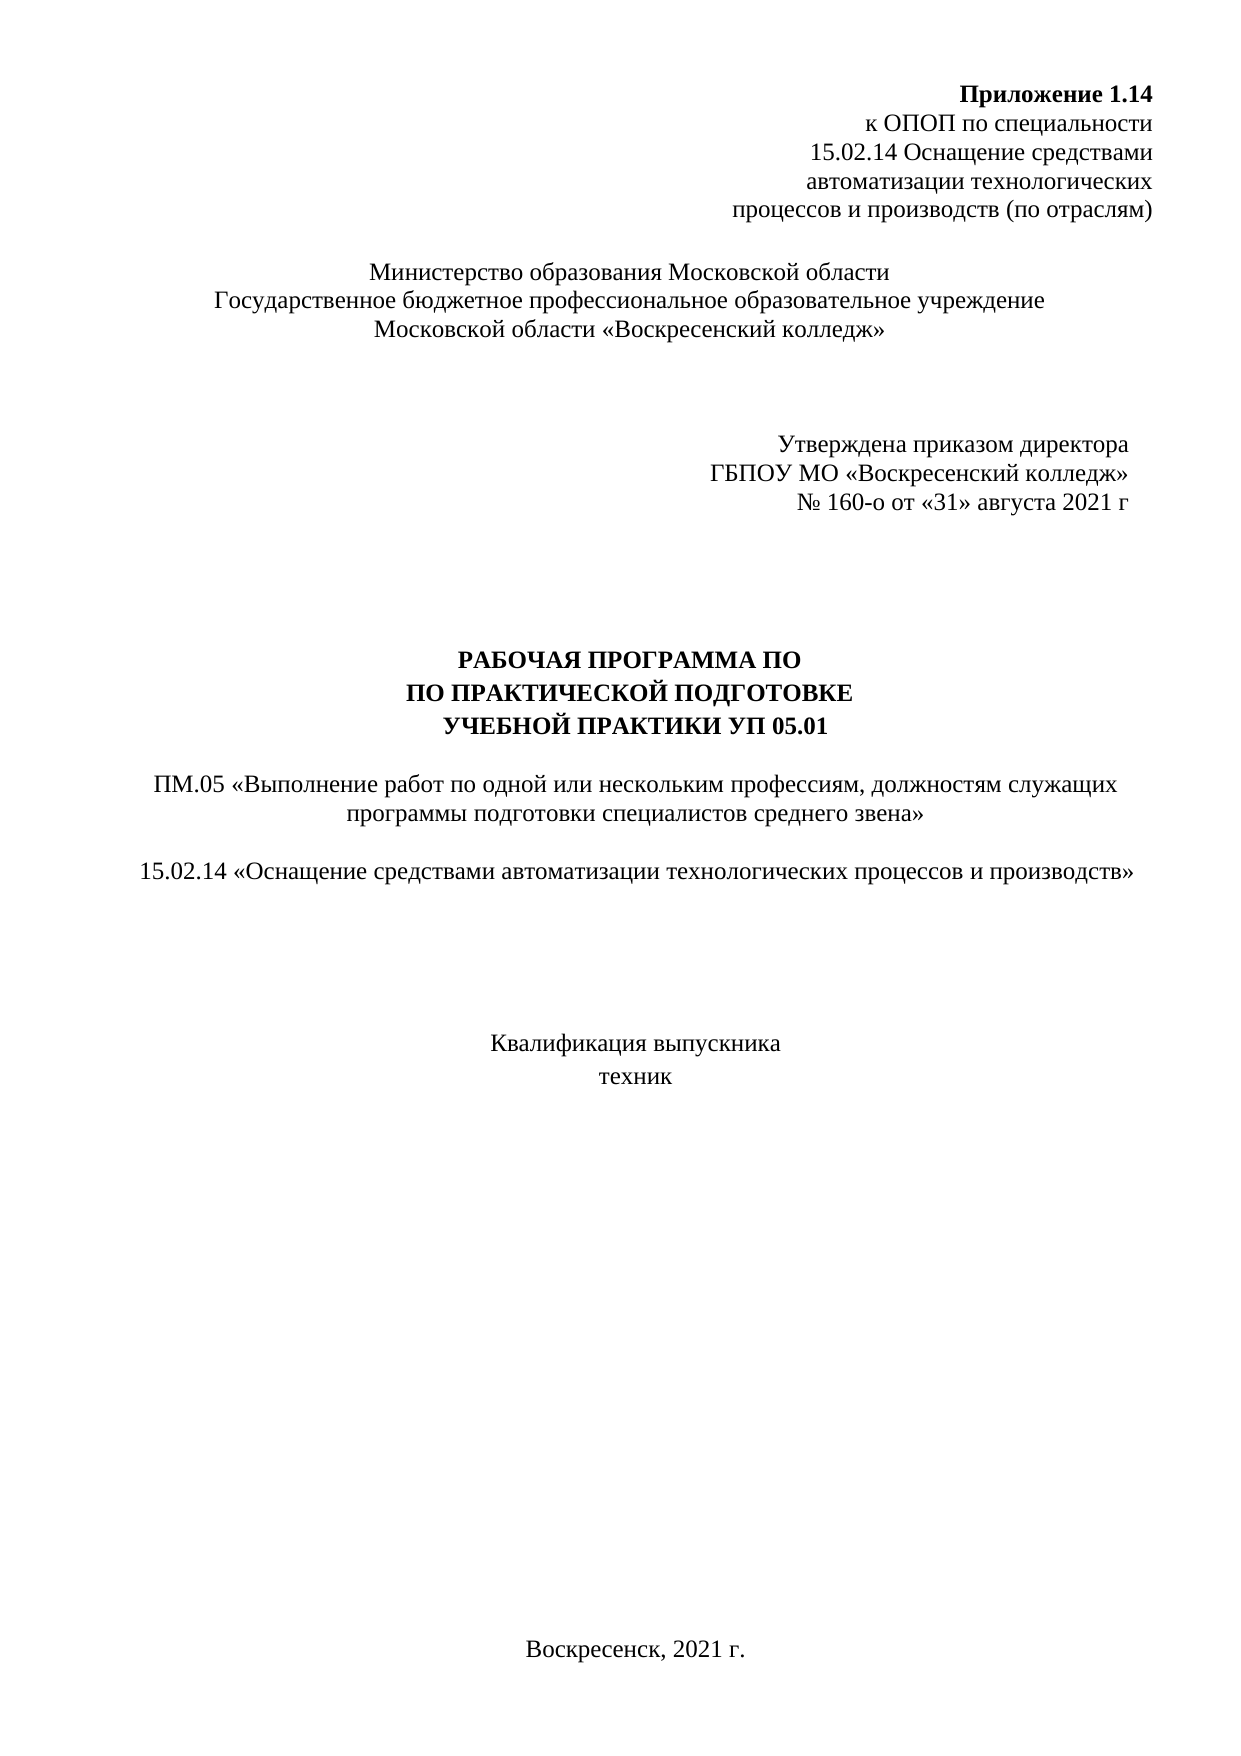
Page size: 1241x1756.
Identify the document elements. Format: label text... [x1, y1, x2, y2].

text процессов и производств (по отраслям) [106, 194, 1153, 223]
text автоматизации технологических [106, 166, 1153, 194]
table_header Утверждена приказом директора ГБПОУ МО «Воскресенский колледж» [564, 372, 1140, 487]
text учебной практикИ УП 05.01 [259, 711, 1012, 740]
text Приложение 1.14 [106, 79, 1153, 108]
text к ОПОП по специальности [106, 108, 1153, 137]
text Воскресенск, 2021 г. [516, 1634, 755, 1663]
text ПМ.05 «Выполнение работ по одной или нескольким профессиям, должностям служащих программы подготовки специалистов среднего звена» [118, 769, 1153, 827]
text по практической подготовке [106, 678, 1153, 707]
text Министерство образования Московской области [106, 257, 1153, 286]
text Московской области «Воскресенский колледж» [106, 314, 1153, 343]
text Квалификация выпускника техник [463, 1028, 807, 1090]
text 15.02.14 Оснащение средствами [106, 137, 1153, 166]
text Государственное бюджетное профессиональное образовательное учреждение [106, 286, 1153, 314]
table_cell № 160-о от «31» августа 2021 г [564, 487, 1140, 516]
text 15.02.14 «Оснащение средствами автоматизации технологических процессов и производств» [118, 856, 1155, 884]
text РАБОЧАЯ ПРОГРАММа По [106, 645, 1153, 674]
